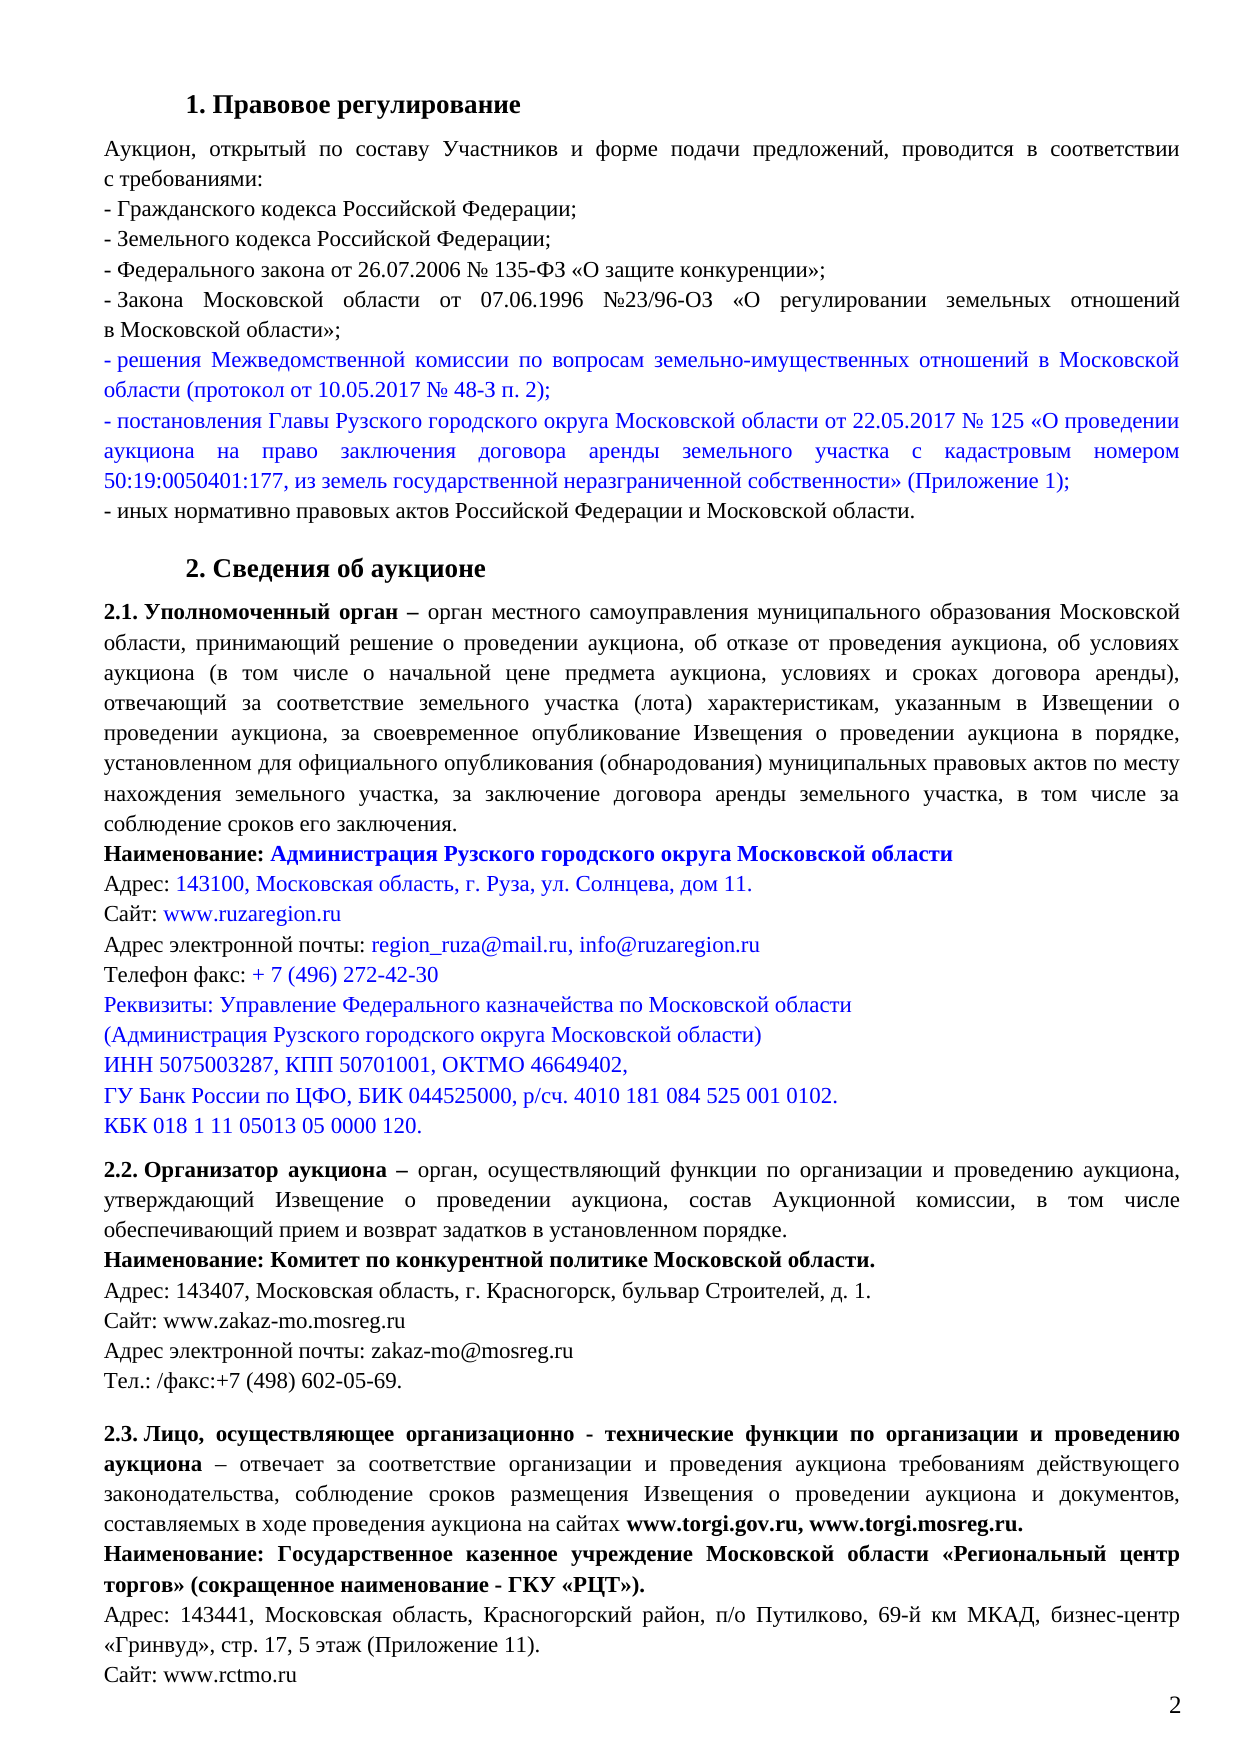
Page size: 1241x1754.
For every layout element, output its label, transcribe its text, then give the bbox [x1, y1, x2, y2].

text - решения Межведомственной комиссии по вопросам земельно-имущественных отношений в Московской области (протокол от 10.05.2017 № 48-З п. 2); [103, 346, 1181, 403]
text Телефон факс: + 7 (496) 272-42-30 [103, 961, 1181, 987]
text ИНН 5075003287, КПП 50701001, ОКТМО 46649402, [103, 1052, 1181, 1078]
text Адрес электронной почты: region_ruza@mail.ru, info@ruzaregion.ru [103, 931, 1181, 957]
text Тел.: /факс:+7 (498) 602-05-69. [103, 1367, 1181, 1394]
subtitle 2. Сведения об аукционе [185, 552, 1181, 583]
text Адрес: 143100, Московская область, г. Руза, ул. Солнцева, дом 11. [103, 870, 1181, 897]
text КБК 018 1 11 05013 05 0000 120. [103, 1112, 1181, 1138]
text Сайт: www.zakaz-mo.mosreg.ru [103, 1307, 1181, 1333]
text Наименование: Государственное казенное учреждение Московской области «Региональный центр торгов» (сокращенное наименование - ГКУ «РЦТ»). [103, 1540, 1181, 1597]
text 2.3. Лицо, осуществляющее организационно - технические функции по организации и проведению аукциона – отвечает за соответствие организации и проведения аукциона требованиям действующего законодательства, соблюдение сроков размещения Извещения о проведении аукциона и документов, составляемых в ходе проведения аукциона на сайтах www.torgi.gov.ru, www.torgi.mosreg.ru. [103, 1419, 1181, 1537]
text - Федерального закона от 26.07.2006 № 135-ФЗ «О защите конкуренции»; [103, 256, 1181, 282]
subtitle 1. Правовое регулирование [185, 89, 1181, 120]
text Адрес: 143441, Московская область, Красногорский район, п/о Путилково, 69-й км МКАД, бизнес-центр «Гринвуд», стр. 17, 5 этаж (Приложение 11). [103, 1601, 1181, 1657]
text 2.1. Уполномоченный орган – орган местного самоуправления муниципального образования Московской области, принимающий решение о проведении аукциона, об отказе от проведения аукциона, об условиях аукциона (в том числе о начальной цене предмета аукциона, условиях и сроках договора аренды), отвечающий за соответствие земельного участка (лота) характеристикам, указанным в Извещении о проведении аукциона, за своевременное опубликование Извещения о проведении аукциона в порядке, установленном для официального опубликования (обнародования) муниципальных правовых актов по месту нахождения земельного участка, за заключение договора аренды земельного участка, в том числе за соблюдение сроков его заключения. [103, 598, 1181, 836]
text - постановления Главы Рузского городского округа Московской области от 22.05.2017 № 125 «О проведении аукциона на право заключения договора аренды земельного участка с кадастровым номером 50:19:0050401:177, из земель государственной неразграниченной собственности» (Приложение 1); [103, 407, 1181, 493]
text Адрес: 143407, Московская область, г. Красногорск, бульвар Строителей, д. 1. [103, 1277, 1181, 1303]
text - Закона Московской области от 07.06.1996 №23/96-ОЗ «О регулировании земельных отношений в Московской области»; [103, 286, 1181, 342]
text (Администрация Рузского городского округа Московской области) [103, 1021, 1181, 1048]
text 2.2. Организатор аукциона – орган, осуществляющий функции по организации и проведению аукциона, утверждающий Извещение о проведении аукциона, состав Аукционной комиссии, в том числе обеспечивающий прием и возврат задатков в установленном порядке. [103, 1156, 1181, 1243]
text Наименование: Комитет по конкурентной политике Московской области. [103, 1247, 1181, 1273]
text Сайт: www.rctmo.ru [103, 1661, 1181, 1688]
text Наименование: Администрация Рузского городского округа Московской области [103, 840, 1181, 866]
text Сайт: www.ruzaregion.ru [103, 901, 1181, 927]
text Адрес электронной почты: zakaz-mo@mosreg.ru [103, 1337, 1181, 1363]
text - иных нормативно правовых актов Российской Федерации и Московской области. [103, 497, 1181, 524]
text - Земельного кодекса Российской Федерации; [103, 225, 1181, 252]
text - Гражданского кодекса Российской Федерации; [103, 195, 1181, 222]
text Реквизиты: Управление Федерального казначейства по Московской области [103, 991, 1181, 1017]
text Аукцион, открытый по составу Участников и форме подачи предложений, проводится в соответствии с требованиями: [103, 135, 1181, 191]
text ГУ Банк России по ЦФО, БИК 044525000, р/сч. 4010 181 084 525 001 0102. [103, 1082, 1181, 1108]
